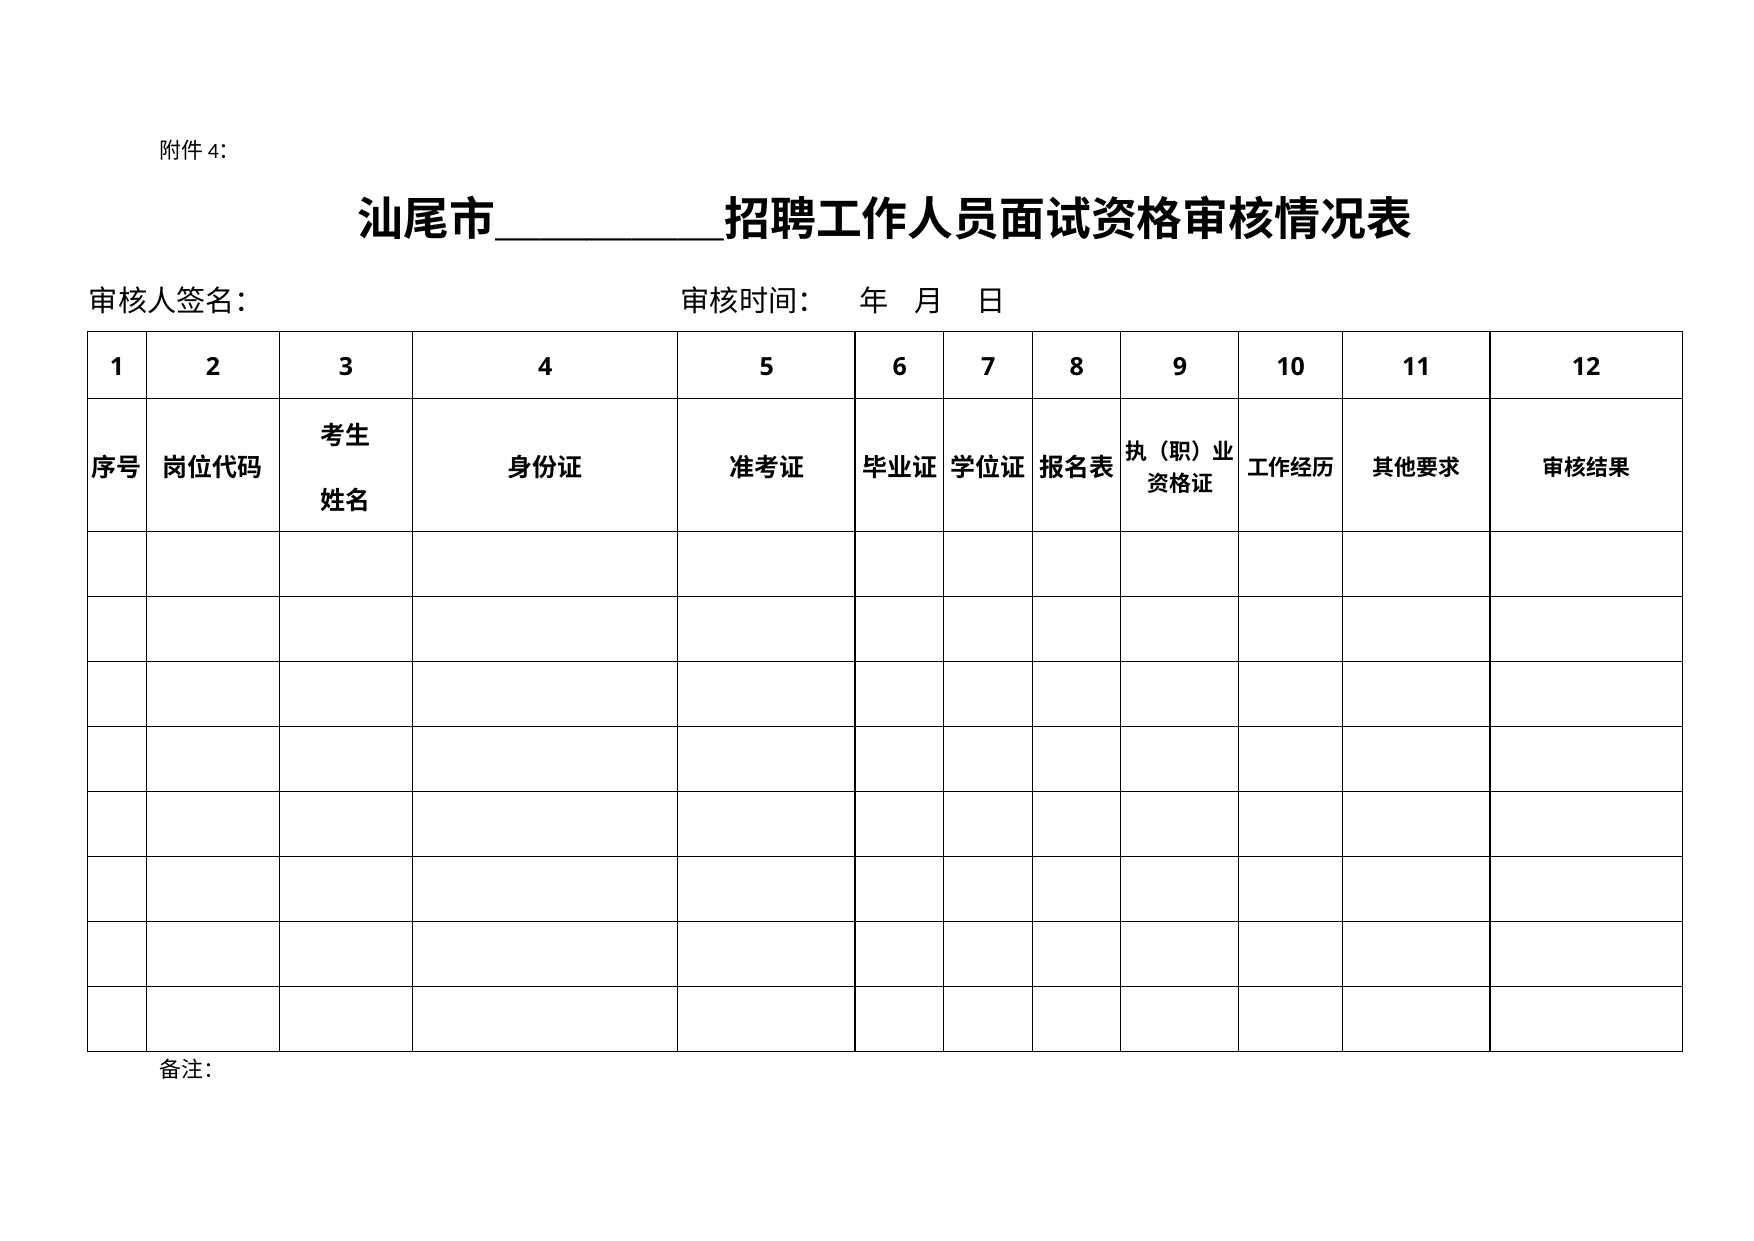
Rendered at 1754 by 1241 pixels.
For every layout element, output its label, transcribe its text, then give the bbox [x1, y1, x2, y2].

table_cell 学位证 [944, 399, 1032, 531]
table_cell [1033, 987, 1120, 1051]
table_cell [1033, 792, 1120, 856]
table_cell [1033, 922, 1120, 986]
table_cell [1491, 792, 1682, 856]
table_cell [1491, 662, 1682, 726]
table_cell [1343, 597, 1489, 661]
table_cell [280, 792, 412, 856]
table_cell [1121, 857, 1238, 921]
table_cell [413, 727, 677, 791]
table_cell [413, 857, 677, 921]
table_cell [413, 792, 677, 856]
table_cell [1121, 727, 1238, 791]
table_cell [678, 922, 854, 986]
table_cell 身份证 [413, 399, 677, 531]
table_cell 12 [1491, 332, 1682, 398]
table_cell [1491, 987, 1682, 1051]
table_cell 序号 [88, 399, 146, 531]
table_cell [856, 662, 943, 726]
table_cell [280, 857, 412, 921]
table_cell [678, 597, 854, 661]
table_cell 6 [856, 332, 943, 398]
table_cell [678, 857, 854, 921]
table_cell [413, 922, 677, 986]
table_cell [413, 987, 677, 1051]
table_cell [1239, 597, 1342, 661]
table_cell [88, 857, 146, 921]
table_cell [944, 727, 1032, 791]
table_cell [1239, 662, 1342, 726]
table_cell [1033, 727, 1120, 791]
table_cell [856, 532, 943, 596]
table_cell [678, 662, 854, 726]
table_cell [147, 532, 279, 596]
table_cell 其他要求 [1343, 399, 1489, 531]
table_cell [147, 857, 279, 921]
table_cell [1343, 662, 1489, 726]
table_cell [678, 727, 854, 791]
table_cell [1491, 922, 1682, 986]
table_cell [856, 987, 943, 1051]
table_cell [88, 922, 146, 986]
table_cell [944, 987, 1032, 1051]
text 备注： [159, 1052, 1594, 1084]
table_cell [88, 792, 146, 856]
table_cell [1491, 727, 1682, 791]
table_cell [147, 727, 279, 791]
table_cell [1121, 532, 1238, 596]
table_cell [1239, 727, 1342, 791]
table_cell [88, 597, 146, 661]
table_cell [1491, 857, 1682, 921]
table_header 汕尾市＿＿＿＿＿招聘工作人员面试资格审核情况表 [87, 165, 1682, 264]
table_cell 岗位代码 [147, 399, 279, 531]
table_cell 审核人签名： 审核时间： 年 月 日 [87, 264, 1682, 331]
table_cell [413, 662, 677, 726]
table_cell 工作经历 [1239, 399, 1342, 531]
table_cell 4 [413, 332, 677, 398]
table_cell 3 [280, 332, 412, 398]
table_cell [1239, 532, 1342, 596]
table_cell [1033, 597, 1120, 661]
table_cell [280, 727, 412, 791]
table_cell [280, 532, 412, 596]
table_cell [1239, 857, 1342, 921]
table_cell [413, 597, 677, 661]
table_cell [147, 792, 279, 856]
table_cell [856, 792, 943, 856]
table_cell [1491, 597, 1682, 661]
table_cell [88, 662, 146, 726]
table_cell [1343, 792, 1489, 856]
table_cell 10 [1239, 332, 1342, 398]
table_cell [1343, 532, 1489, 596]
table_cell [944, 922, 1032, 986]
table_cell [1343, 987, 1489, 1051]
table_cell [147, 922, 279, 986]
table_cell [1239, 987, 1342, 1051]
table_cell [1491, 532, 1682, 596]
table_cell [1121, 792, 1238, 856]
table_cell 报名表 [1033, 399, 1120, 531]
table_cell [856, 727, 943, 791]
table_cell [147, 662, 279, 726]
table_cell [856, 857, 943, 921]
table_cell [1343, 857, 1489, 921]
table_cell [280, 987, 412, 1051]
table_cell 1 [88, 332, 146, 398]
table_cell [1121, 987, 1238, 1051]
table_cell [1033, 662, 1120, 726]
table_cell [944, 792, 1032, 856]
table_cell 7 [944, 332, 1032, 398]
table_cell [280, 597, 412, 661]
table_cell [1121, 662, 1238, 726]
table_cell [147, 597, 279, 661]
table_cell 考生 姓名 [280, 399, 412, 531]
table_cell [678, 987, 854, 1051]
table_cell [944, 597, 1032, 661]
table_cell [1343, 922, 1489, 986]
table_cell 审核结果 [1491, 399, 1682, 531]
table_cell [1239, 792, 1342, 856]
table_cell [413, 532, 677, 596]
table_cell [678, 532, 854, 596]
table_cell 毕业证 [856, 399, 943, 531]
table_cell [1121, 597, 1238, 661]
table_cell [1121, 922, 1238, 986]
table_cell 9 [1121, 332, 1238, 398]
table_cell 8 [1033, 332, 1120, 398]
table_cell [1239, 922, 1342, 986]
table_cell [944, 662, 1032, 726]
table_cell 5 [678, 332, 854, 398]
table_cell [944, 532, 1032, 596]
table_cell [678, 792, 854, 856]
table_cell [1343, 727, 1489, 791]
table_cell [1033, 857, 1120, 921]
table_cell [147, 987, 279, 1051]
table_cell [280, 922, 412, 986]
table_cell 准考证 [678, 399, 854, 531]
table_cell [88, 987, 146, 1051]
table_cell 执（职）业 资格证 [1121, 399, 1238, 531]
table_cell 11 [1343, 332, 1489, 398]
table_cell [1033, 532, 1120, 596]
text 附件4： [159, 133, 1594, 165]
table_cell [856, 922, 943, 986]
table_cell [88, 727, 146, 791]
table_cell [856, 597, 943, 661]
table_cell [88, 532, 146, 596]
table_cell [944, 857, 1032, 921]
table_cell [280, 662, 412, 726]
table_cell 2 [147, 332, 279, 398]
